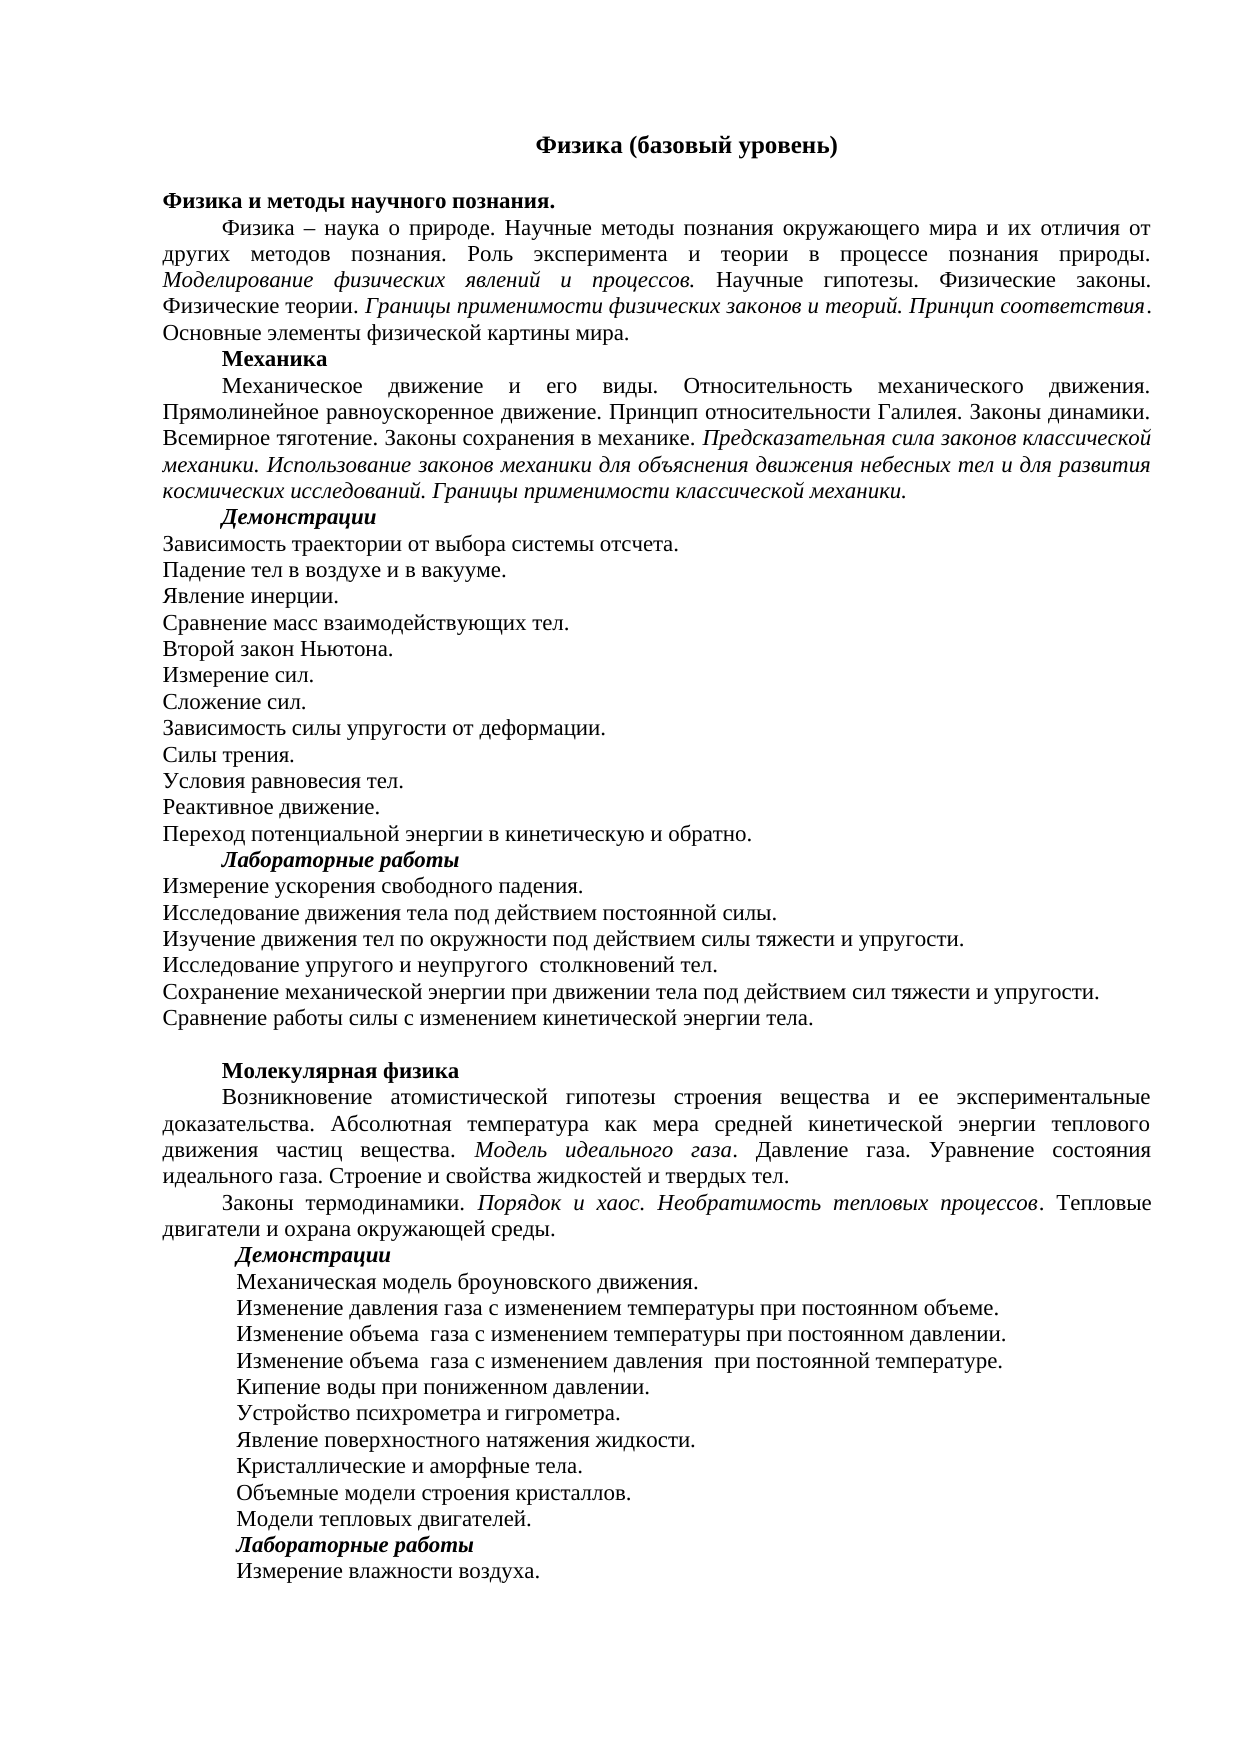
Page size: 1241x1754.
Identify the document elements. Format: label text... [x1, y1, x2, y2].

text Условия равновесия тел. [162, 767, 1152, 793]
text Измерение влажности воздуха. [162, 1558, 1152, 1584]
text Измерение ускорения свободного падения. [162, 872, 1152, 899]
text Возникновение атомистической гипотезы строения вещества и ее экспериментальные доказательства. Абсолютная температура как мера средней кинетической энергии теплового движения частиц вещества. Модель идеального газа. Давление газа. Уравнение состояния идеального газа. Строение и свойства жидкостей и твердых тел. [162, 1083, 1152, 1189]
text Молекулярная физика [162, 1057, 1152, 1083]
text Сравнение масс взаимодействующих тел. [162, 609, 1152, 635]
text Изменение объема газа с изменением температуры при постоянном давлении. [162, 1320, 1152, 1347]
text Изучение движения тел по окружности под действием силы тяжести и упругости. [162, 925, 1152, 951]
text Изменение давления газа с изменением температуры при постоянном объеме. [162, 1294, 1152, 1320]
text Физика и методы научного познания. [162, 187, 1152, 213]
text Сложение сил. [162, 688, 1152, 714]
text Кипение воды при пониженном давлении. [162, 1373, 1152, 1399]
text Сохранение механической энергии при движении тела под действием сил тяжести и упругости. [162, 978, 1152, 1004]
text Исследование упругого и неупругого столкновений тел. [162, 951, 1152, 978]
text Демонстрации [162, 503, 1152, 530]
text Сравнение работы силы с изменением кинетической энергии тела. [162, 1004, 1152, 1031]
text Лабораторные работы [162, 846, 1152, 872]
text Явление инерции. [162, 582, 1152, 609]
text Объемные модели строения кристаллов. [162, 1478, 1152, 1505]
text Исследование движения тела под действием постоянной силы. [162, 899, 1152, 925]
text Демонстрации [162, 1241, 1152, 1268]
text Модели тепловых двигателей. [162, 1505, 1152, 1531]
text Переход потенциальной энергии в кинетическую и обратно. [162, 820, 1152, 846]
text Изменение объема газа с изменением давления при постоянной температуре. [162, 1347, 1152, 1373]
text Явление поверхностного натяжения жидкости. [162, 1426, 1152, 1452]
text Лабораторные работы [162, 1531, 1152, 1558]
text Силы трения. [162, 741, 1152, 767]
text Реактивное движение. [162, 793, 1152, 820]
text Физика – наука о природе. Научные методы познания окружающего мира и их отличия от других методов познания. Роль эксперимента и теории в процессе познания природы. Моделирование физических явлений и процессов. Научные гипотезы. Физические законы. Физические теории. Границы применимости физических законов и теорий. Принцип соответствия. Основные элементы физической картины мира. [162, 213, 1152, 345]
text Физика (базовый уровень) [162, 130, 1152, 158]
text Механика [162, 345, 1152, 372]
text Измерение сил. [162, 662, 1152, 688]
text Зависимость траектории от выбора системы отсчета. [162, 530, 1152, 556]
text Зависимость силы упругости от деформации. [162, 714, 1152, 741]
text Механическое движение и его виды. Относительность механического движения. Прямолинейное равноускоренное движение. Принцип относительности Галилея. Законы динамики. Всемирное тяготение. Законы сохранения в механике. Предсказательная сила законов классической механики. Использование законов механики для объяснения движения небесных тел и для развития космических исследований. Границы применимости классической механики. [162, 372, 1152, 503]
text Второй закон Ньютона. [162, 635, 1152, 662]
text Устройство психрометра и гигрометра. [162, 1399, 1152, 1426]
text Кристаллические и аморфные тела. [162, 1452, 1152, 1478]
text Падение тел в воздухе и в вакууме. [162, 556, 1152, 582]
text Механическая модель броуновского движения. [162, 1268, 1152, 1294]
text Законы термодинамики. Порядок и хаос. Необратимость тепловых процессов. Тепловые двигатели и охрана окружающей среды. [162, 1189, 1152, 1241]
